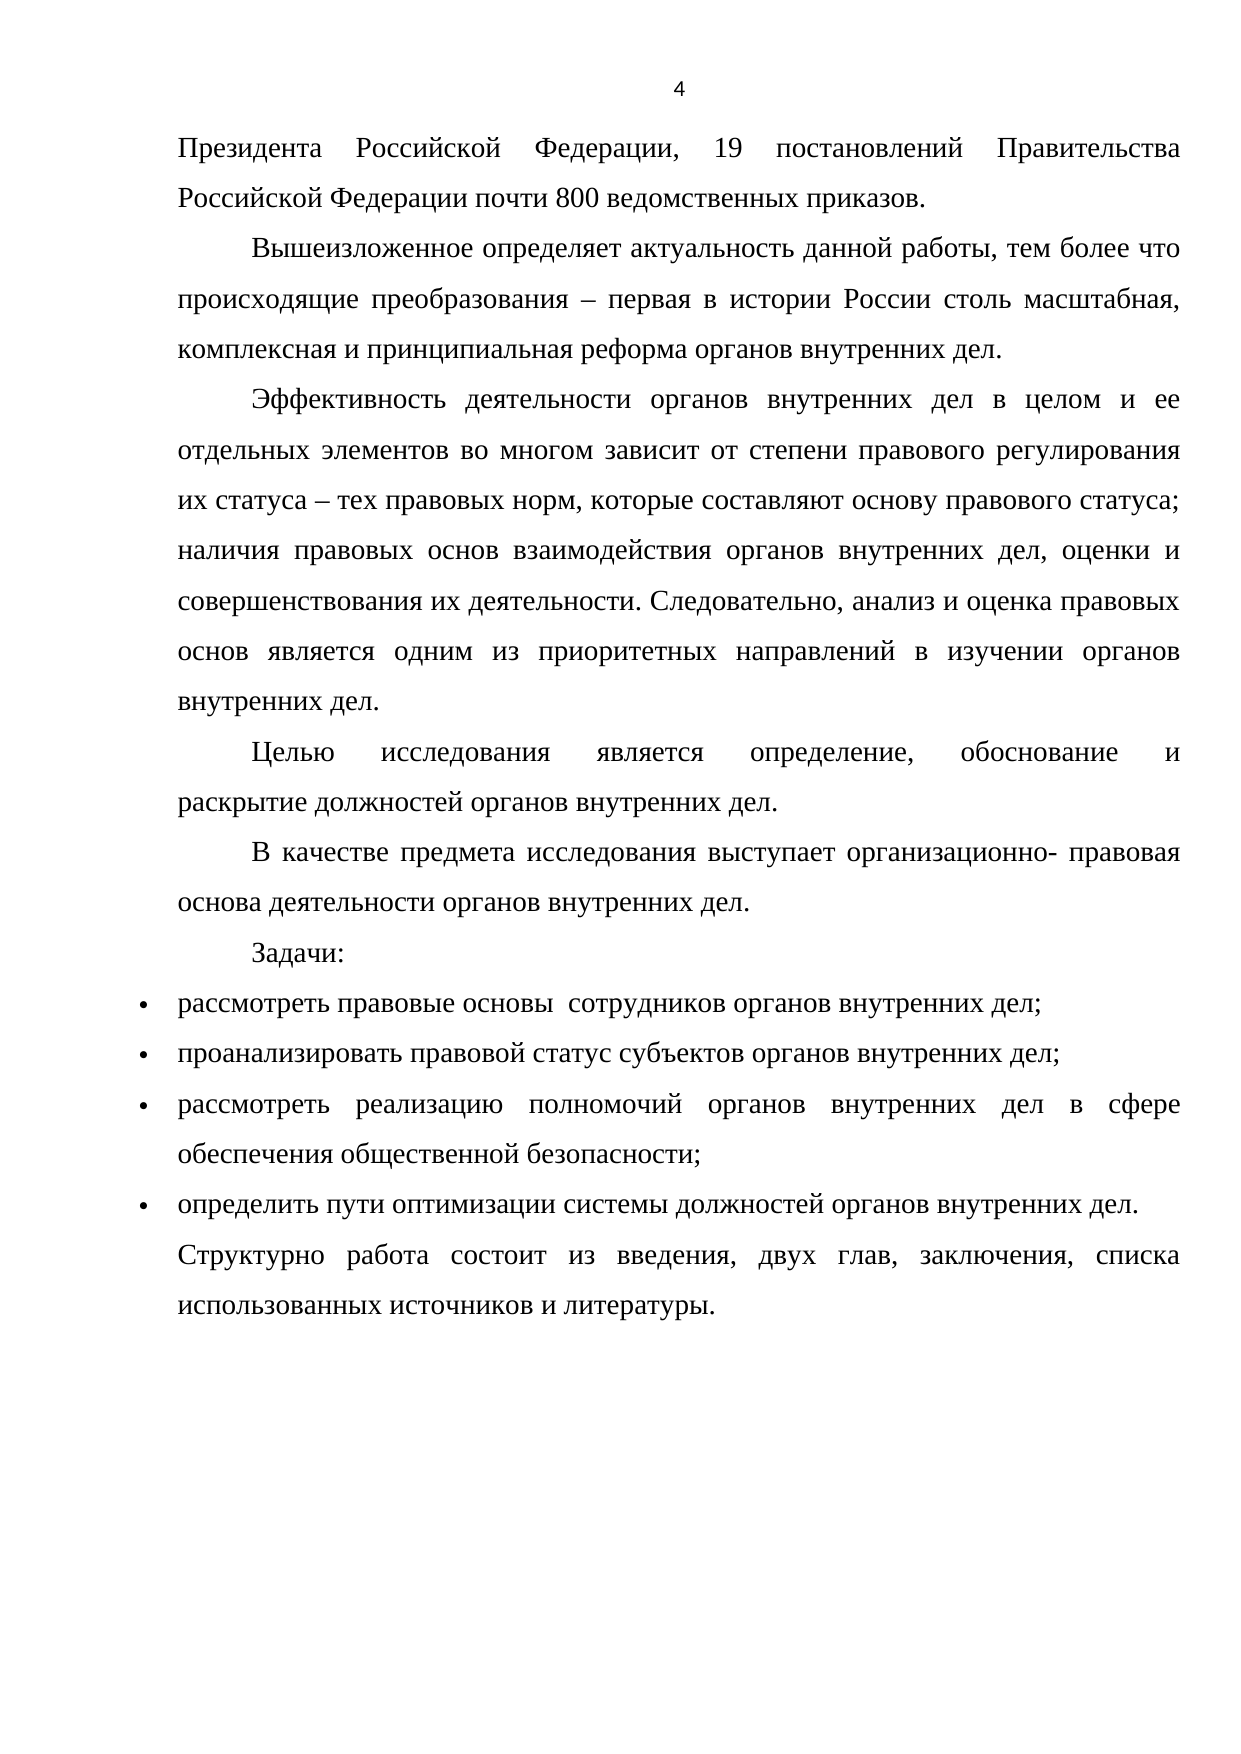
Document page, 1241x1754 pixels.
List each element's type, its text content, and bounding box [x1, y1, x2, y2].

list рассмотреть правовые основы сотрудников органов внутренних дел; [140, 985, 1181, 1019]
text Структурно работа состоит из введения, двух глав, заключения, списка использованных источников и литературы. [177, 1237, 1181, 1321]
list определить пути оптимизации системы должностей органов внутренних дел. [140, 1186, 1181, 1220]
text Вышеизложенное определяет актуальность данной работы, тем более что происходящие преобразования – первая в истории России столь масштабная, комплексная и принципиальная реформа органов внутренних дел. [177, 231, 1181, 365]
list проанализировать правовой статус субъектов органов внутренних дел; [140, 1036, 1181, 1069]
text Целью исследования является определение, обоснование и раскрытие должностей органов внутренних дел. [177, 734, 1181, 817]
text Эффективность деятельности органов внутренних дел в целом и ее отдельных элементов во многом зависит от степени правового регулирования их статуса – тех правовых норм, которые составляют основу правового статуса; наличия правовых основ взаимодействия органов внутренних дел, оценки и совершенствования их деятельности. Следовательно, анализ и оценка правовых основ является одним из приоритетных направлений в изучении органов внутренних дел. [177, 381, 1181, 717]
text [177, 130, 1181, 214]
list рассмотреть реализацию полномочий органов внутренних дел в сфере обеспечения общественной безопасности; [140, 1086, 1181, 1170]
text Задачи: [177, 935, 1181, 968]
text В качестве предмета исследования выступает организационно- правовая основа деятельности органов внутренних дел. [177, 834, 1181, 918]
